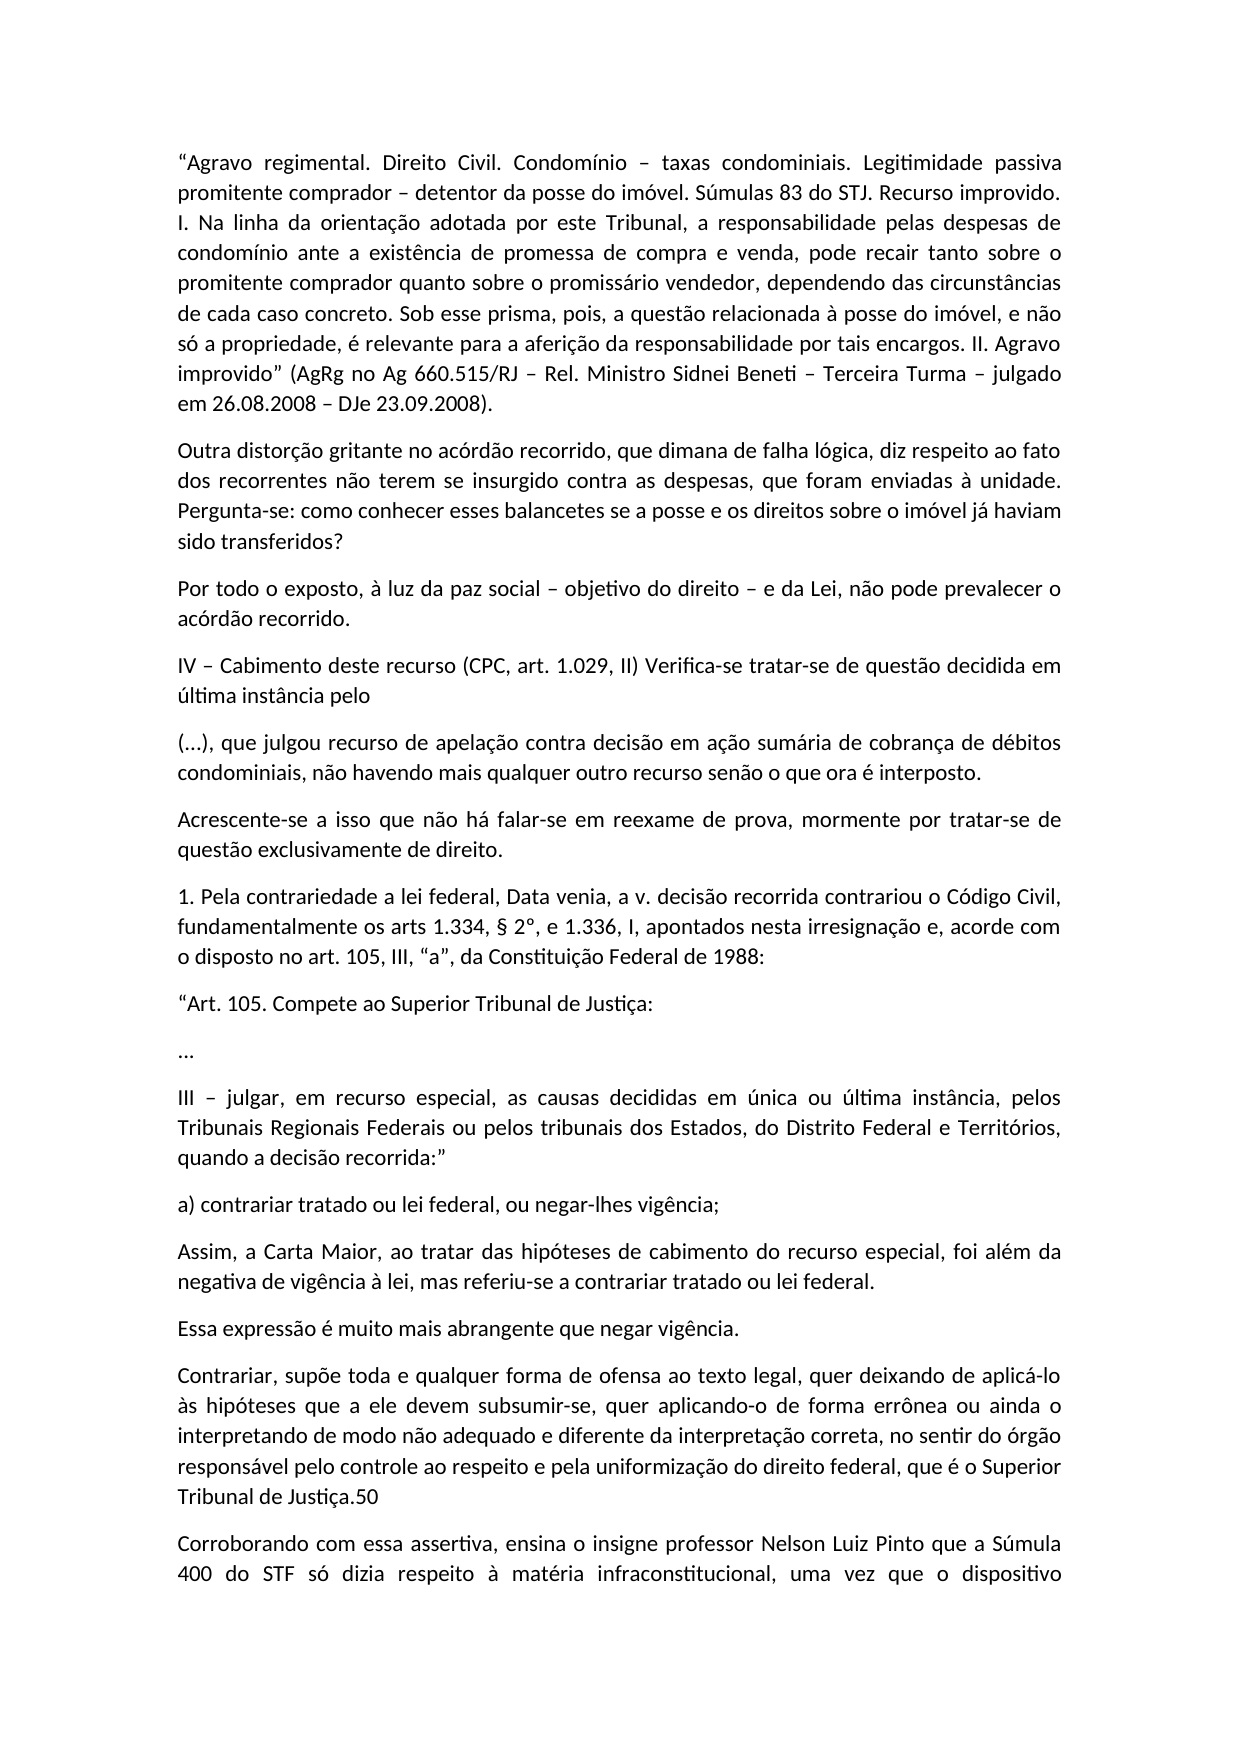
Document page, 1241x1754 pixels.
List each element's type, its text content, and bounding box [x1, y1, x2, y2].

text 1. Pela contrariedade a lei federal, Data venia, a v. decisão recorrida contrariou o Código Civil, fundamentalmente os arts 1.334, § 2º, e 1.336, I, apontados nesta irresignação e, acorde com o disposto no art. 105, III, “a”, da Constituição Federal de 1988: [177, 882, 1063, 970]
text III – julgar, em recurso especial, as causas decididas em única ou última instância, pelos Tribunais Regionais Federais ou pelos tribunais dos Estados, do Distrito Federal e Territórios, quando a decisão recorrida:” [177, 1083, 1063, 1171]
text Essa expressão é muito mais abrangente que negar vigência. [177, 1314, 1063, 1342]
text a) contrariar tratado ou lei federal, ou negar-lhes vigência; [177, 1190, 1063, 1218]
text IV – Cabimento deste recurso (CPC, art. 1.029, II) Verifica-se tratar-se de questão decidida em última instância pelo [177, 651, 1063, 709]
text (...), que julgou recurso de apelação contra decisão em ação sumária de cobrança de débitos condominiais, não havendo mais qualquer outro recurso senão o que ora é interposto. [177, 728, 1063, 786]
text Contrariar, supõe toda e qualquer forma de ofensa ao texto legal, quer deixando de aplicá-lo às hipóteses que a ele devem subsumir-se, quer aplicando-o de forma errônea ou ainda o interpretando de modo não adequado e diferente da interpretação correta, no sentir do órgão responsável pelo controle ao respeito e pela uniformização do direito federal, que é o Superior Tribunal de Justiça.50 [177, 1361, 1063, 1510]
text ... [177, 1036, 1063, 1064]
text Acrescente-se a isso que não há falar-se em reexame de prova, mormente por tratar-se de questão exclusivamente de direito. [177, 805, 1063, 863]
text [177, 1529, 1063, 1587]
text Por todo o exposto, à luz da paz social – objetivo do direito – e da Lei, não pode prevalecer o acórdão recorrido. [177, 574, 1063, 632]
text “Art. 105. Compete ao Superior Tribunal de Justiça: [177, 989, 1063, 1017]
text “Agravo regimental. Direito Civil. Condomínio – taxas condominiais. Legitimidade passiva promitente comprador – detentor da posse do imóvel. Súmulas 83 do STJ. Recurso improvido. I. Na linha da orientação adotada por este Tribunal, a responsabilidade pelas despesas de condomínio ante a existência de promessa de compra e venda, pode recair tanto sobre o promitente comprador quanto sobre o promissário vendedor, dependendo das circunstâncias de cada caso concreto. Sob esse prisma, pois, a questão relacionada à posse do imóvel, e não só a propriedade, é relevante para a aferição da responsabilidade por tais encargos. II. Agravo improvido” (AgRg no Ag 660.515/RJ – Rel. Ministro Sidnei Beneti – Terceira Turma – julgado em 26.08.2008 – DJe 23.09.2008). [177, 148, 1063, 417]
text Outra distorção gritante no acórdão recorrido, que dimana de falha lógica, diz respeito ao fato dos recorrentes não terem se insurgido contra as despesas, que foram enviadas à unidade. Pergunta-se: como conhecer esses balancetes se a posse e os direitos sobre o imóvel já haviam sido transferidos? [177, 436, 1063, 555]
text Assim, a Carta Maior, ao tratar das hipóteses de cabimento do recurso especial, foi além da negativa de vigência à lei, mas referiu-se a contrariar tratado ou lei federal. [177, 1237, 1063, 1295]
